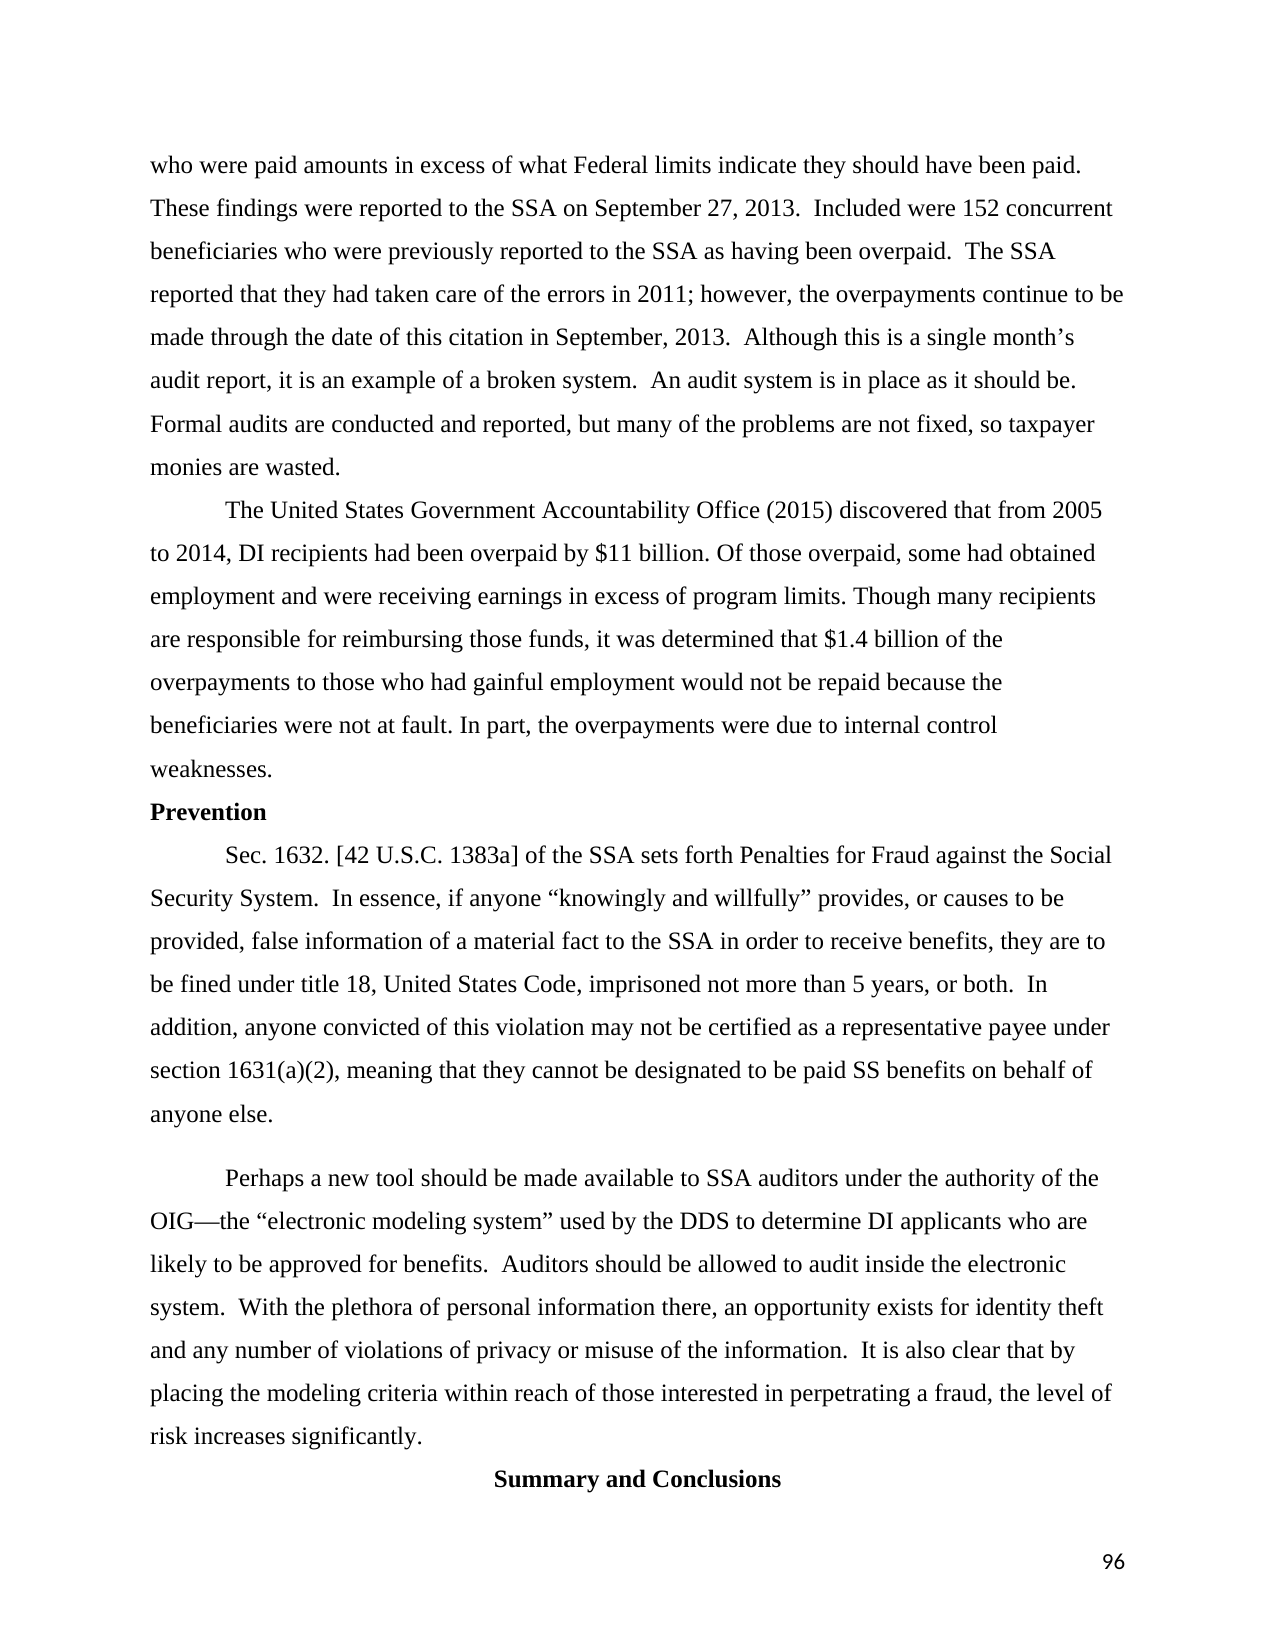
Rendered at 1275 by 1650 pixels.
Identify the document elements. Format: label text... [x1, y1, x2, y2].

text Summary and Conclusions [150, 1464, 1125, 1493]
text Sec. 1632. [42 U.S.C. 1383a] of the SSA sets forth Penalties for Fraud against the Social Security System. In essence, if anyone “knowingly and willfully” provides, or causes to be provided, false information of a material fact to the SSA in order to receive benefits, they are to be fined under title 18, United States Code, imprisoned not more than 5 years, or both. In addition, anyone convicted of this violation may not be certified as a representative payee under section 1631(a)(2), meaning that they cannot be designated to be paid SS benefits on behalf of anyone else. [150, 840, 1125, 1127]
text Prevention [150, 797, 1125, 826]
text Perhaps a new tool should be made available to SSA auditors under the authority of the OIG—the “electronic modeling system” used by the DDS to determine DI applicants who are likely to be approved for benefits. Auditors should be allowed to audit inside the electronic system. With the plethora of personal information there, an opportunity exists for identity theft and any number of violations of privacy or misuse of the information. It is also clear that by placing the modeling criteria within reach of those interested in perpetrating a fraud, the level of risk increases significantly. [150, 1163, 1125, 1450]
text The United States Government Accountability Office (2015) discovered that from 2005 to 2014, DI recipients had been overpaid by $11 billion. Of those overpaid, some had obtained employment and were receiving earnings in excess of program limits. Though many recipients are responsible for reimbursing those funds, it was determined that $1.4 billion of the overpayments to those who had gainful employment would not be repaid because the beneficiaries were not at fault. In part, the overpayments were due to internal control weaknesses. [150, 495, 1125, 782]
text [150, 150, 1125, 481]
